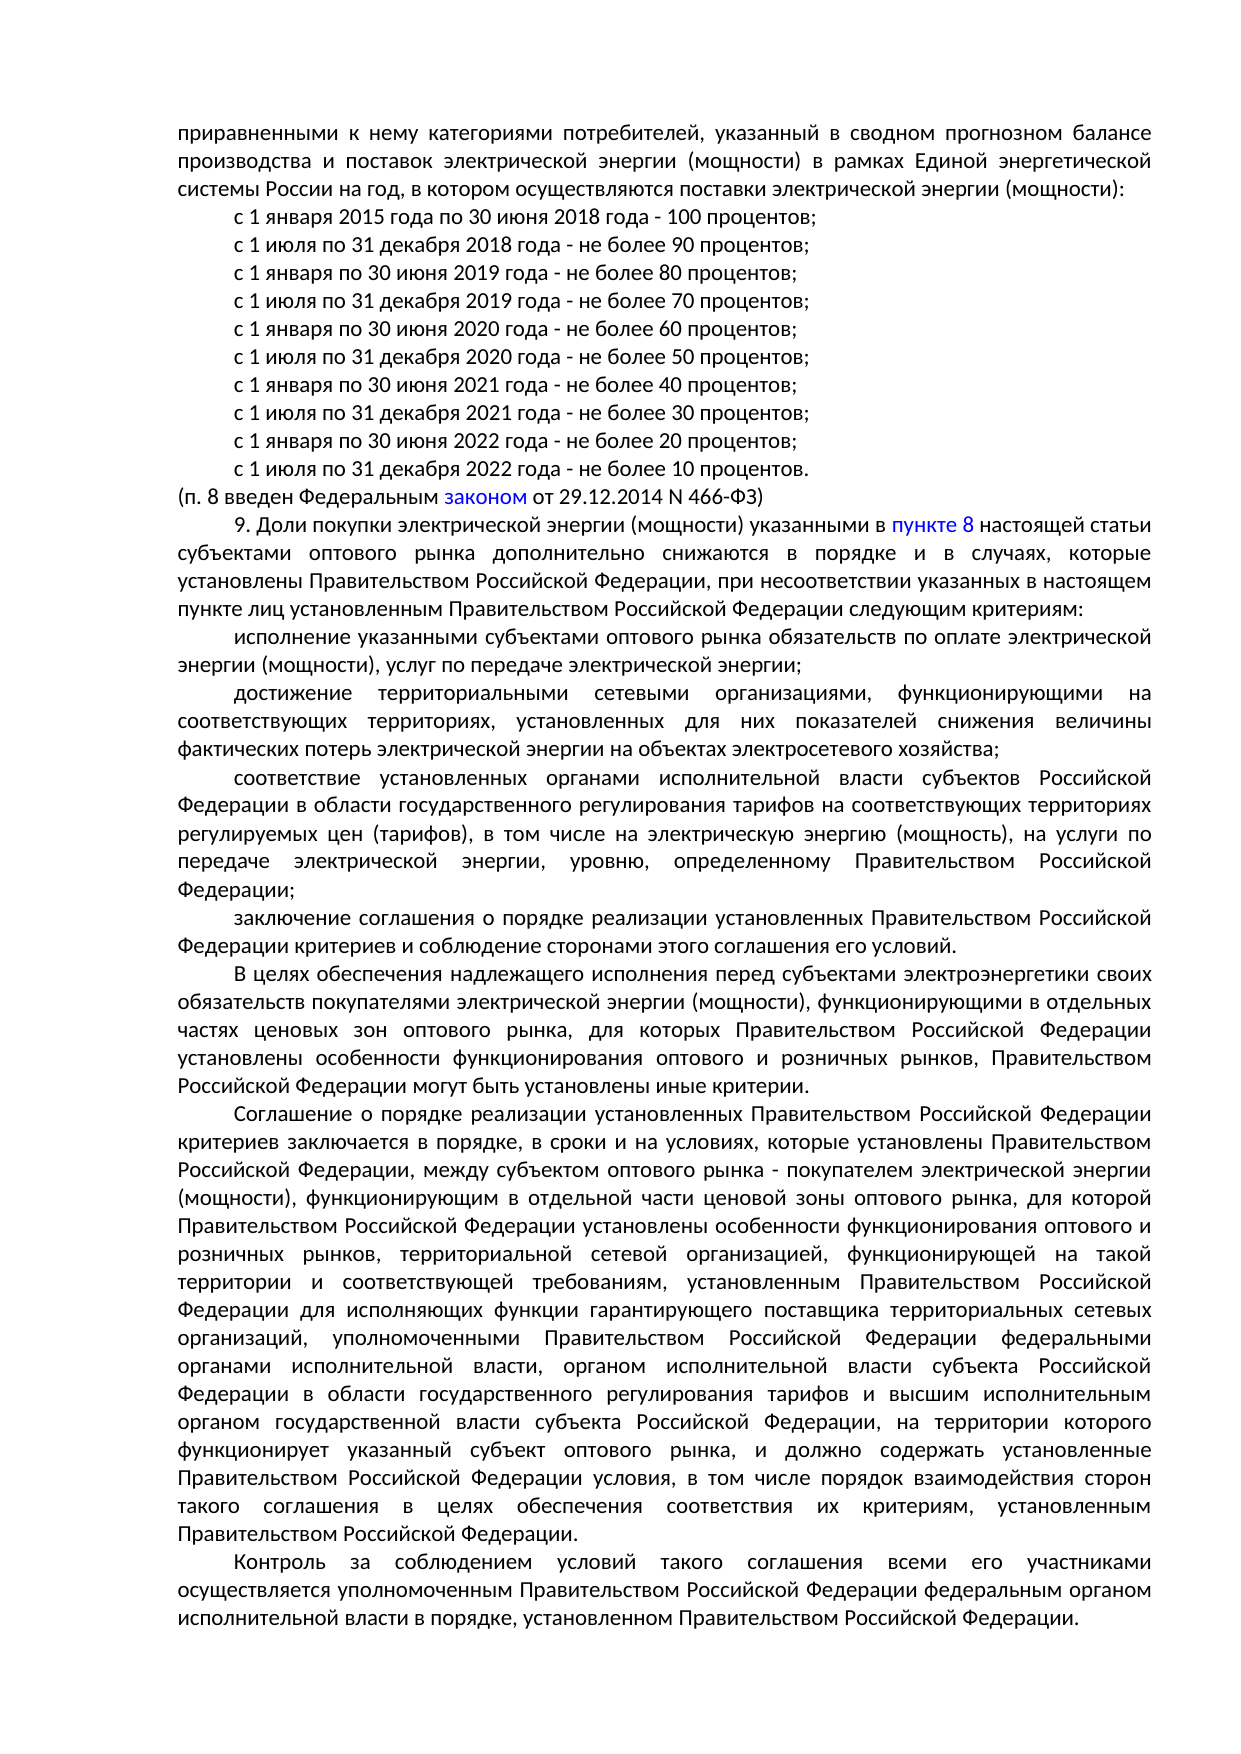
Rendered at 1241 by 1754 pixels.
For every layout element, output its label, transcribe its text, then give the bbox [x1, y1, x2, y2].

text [177, 118, 1152, 202]
text (п. 8 введен Федеральным законом от 29.12.2014 N 466-ФЗ) [177, 482, 1152, 510]
text с 1 января 2015 года по 30 июня 2018 года - 100 процентов; [177, 202, 1152, 230]
text Контроль за соблюдением условий такого соглашения всеми его участниками осуществляется уполномоченным Правительством Российской Федерации федеральным органом исполнительной власти в порядке, установленном Правительством Российской Федерации. [177, 1547, 1152, 1631]
text соответствие установленных органами исполнительной власти субъектов Российской Федерации в области государственного регулирования тарифов на соответствующих территориях регулируемых цен (тарифов), в том числе на электрическую энергию (мощность), на услуги по передаче электрической энергии, уровню, определенному Правительством Российской Федерации; [177, 763, 1152, 903]
text с 1 июля по 31 декабря 2021 года - не более 30 процентов; [177, 398, 1152, 426]
text Соглашение о порядке реализации установленных Правительством Российской Федерации критериев заключается в порядке, в сроки и на условиях, которые установлены Правительством Российской Федерации, между субъектом оптового рынка - покупателем электрической энергии (мощности), функционирующим в отдельной части ценовой зоны оптового рынка, для которой Правительством Российской Федерации установлены особенности функционирования оптового и розничных рынков, территориальной сетевой организацией, функционирующей на такой территории и соответствующей требованиям, установленным Правительством Российской Федерации для исполняющих функции гарантирующего поставщика территориальных сетевых организаций, уполномоченными Правительством Российской Федерации федеральными органами исполнительной власти, органом исполнительной власти субъекта Российской Федерации в области государственного регулирования тарифов и высшим исполнительным органом государственной власти субъекта Российской Федерации, на территории которого функционирует указанный субъект оптового рынка, и должно содержать установленные Правительством Российской Федерации условия, в том числе порядок взаимодействия сторон такого соглашения в целях обеспечения соответствия их критериям, установленным Правительством Российской Федерации. [177, 1099, 1152, 1547]
text заключение соглашения о порядке реализации установленных Правительством Российской Федерации критериев и соблюдение сторонами этого соглашения его условий. [177, 903, 1152, 959]
text достижение территориальными сетевыми организациями, функционирующими на соответствующих территориях, установленных для них показателей снижения величины фактических потерь электрической энергии на объектах электросетевого хозяйства; [177, 678, 1152, 763]
text с 1 июля по 31 декабря 2019 года - не более 70 процентов; [177, 286, 1152, 314]
text исполнение указанными субъектами оптового рынка обязательств по оплате электрической энергии (мощности), услуг по передаче электрической энергии; [177, 622, 1152, 678]
text с 1 июля по 31 декабря 2018 года - не более 90 процентов; [177, 230, 1152, 258]
text с 1 января по 30 июня 2021 года - не более 40 процентов; [177, 370, 1152, 398]
text с 1 января по 30 июня 2022 года - не более 20 процентов; [177, 426, 1152, 454]
text с 1 июля по 31 декабря 2020 года - не более 50 процентов; [177, 342, 1152, 370]
text с 1 июля по 31 декабря 2022 года - не более 10 процентов. [177, 454, 1152, 482]
text с 1 января по 30 июня 2019 года - не более 80 процентов; [177, 258, 1152, 286]
text 9. Доли покупки электрической энергии (мощности) указанными в пункте 8 настоящей статьи субъектами оптового рынка дополнительно снижаются в порядке и в случаях, которые установлены Правительством Российской Федерации, при несоответствии указанных в настоящем пункте лиц установленным Правительством Российской Федерации следующим критериям: [177, 510, 1152, 622]
text В целях обеспечения надлежащего исполнения перед субъектами электроэнергетики своих обязательств покупателями электрической энергии (мощности), функционирующими в отдельных частях ценовых зон оптового рынка, для которых Правительством Российской Федерации установлены особенности функционирования оптового и розничных рынков, Правительством Российской Федерации могут быть установлены иные критерии. [177, 959, 1152, 1099]
text с 1 января по 30 июня 2020 года - не более 60 процентов; [177, 314, 1152, 342]
